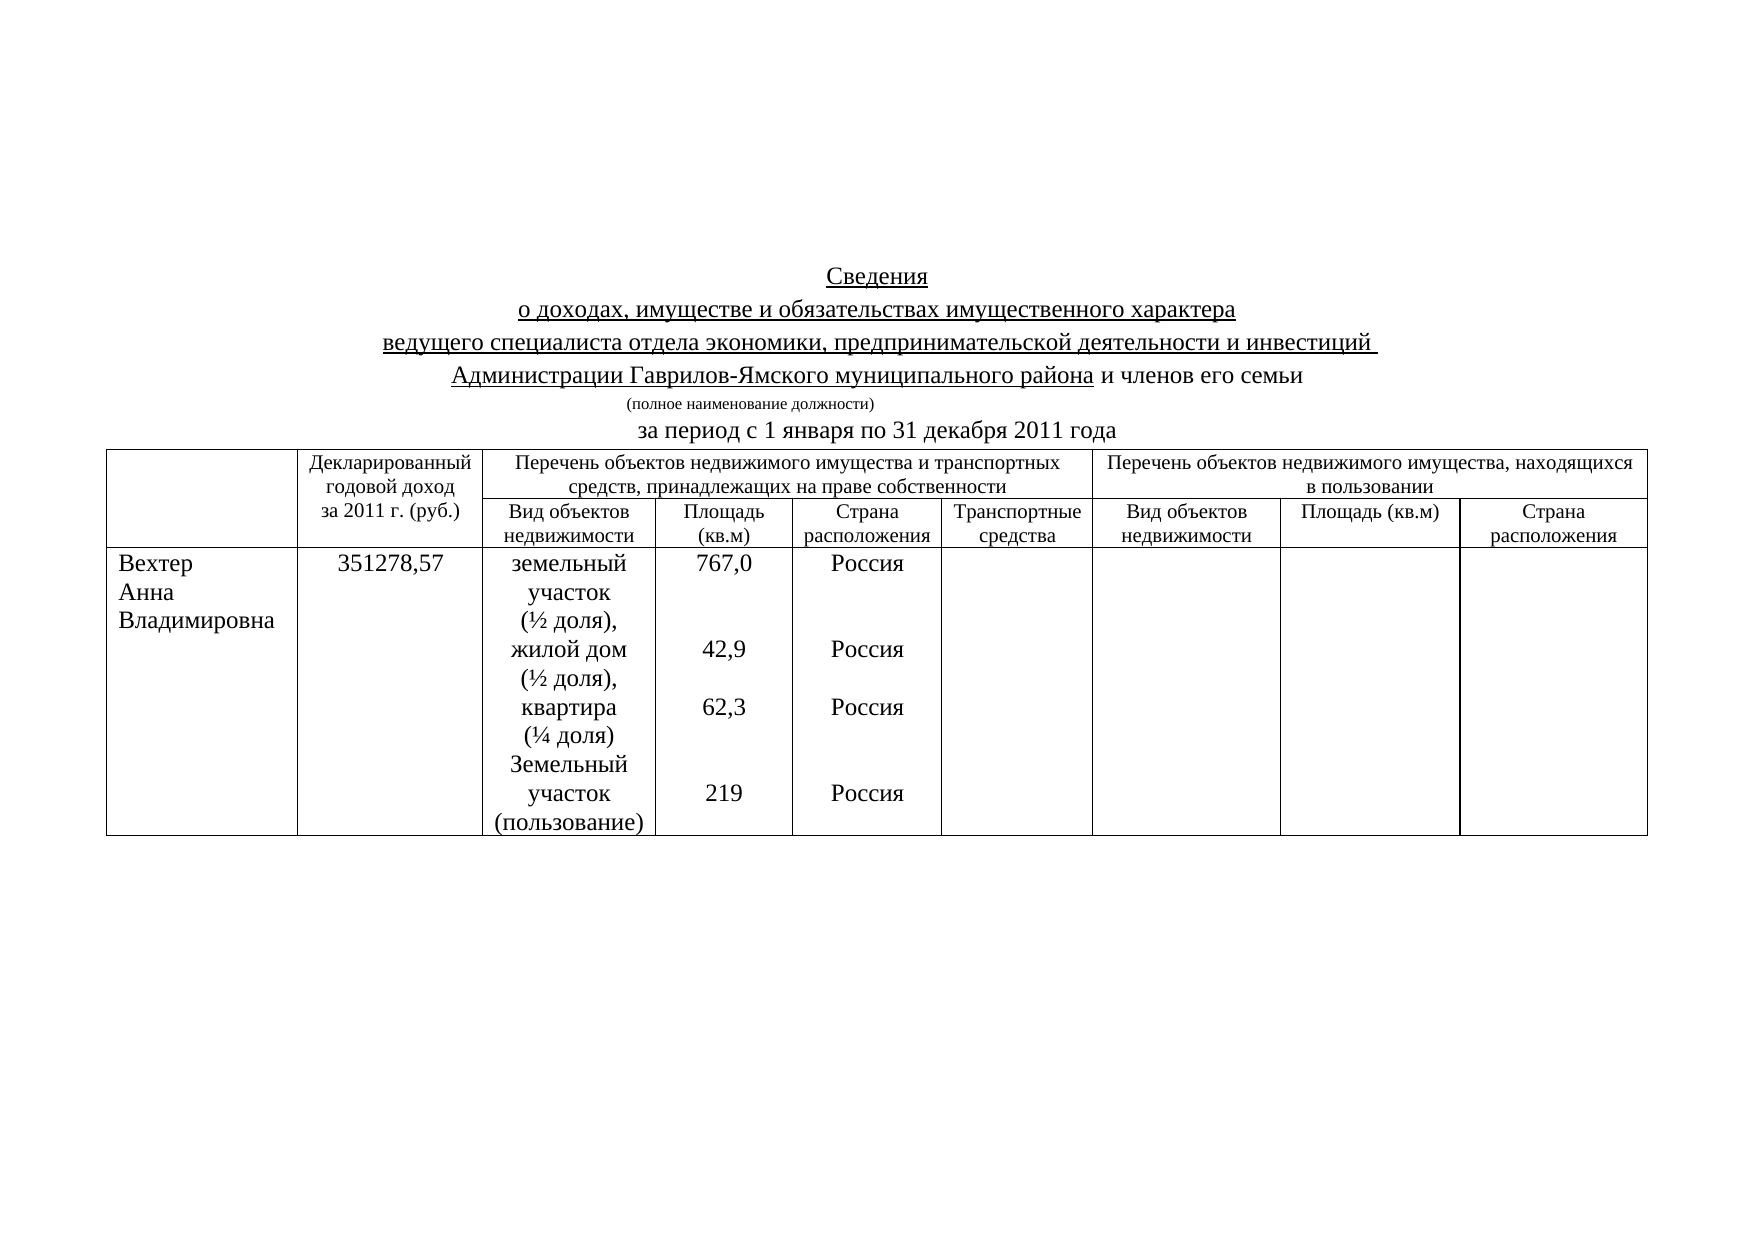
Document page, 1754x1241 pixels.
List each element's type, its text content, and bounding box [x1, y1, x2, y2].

table_cell Площадь (кв.м) [1281, 499, 1459, 547]
text за период с 1 января по 31 декабря 2011 года [118, 416, 1636, 444]
table_cell [1093, 548, 1280, 835]
table_cell [1461, 548, 1647, 835]
table_cell Вид объектов недвижимости [1093, 499, 1280, 547]
text о доходах, имуществе и обязательствах имущественного характера [118, 294, 1636, 323]
table_header [107, 450, 297, 547]
text Администрации Гаврилов-Ямского муниципального района и членов его семьи [118, 361, 1636, 389]
table_cell [942, 548, 1092, 835]
table_cell Россия Россия Россия Россия [793, 548, 941, 835]
table_cell земельный участок (½ доля), жилой дом (½ доля), квартира (¼ доля) Земельный участок (пользование) [483, 548, 655, 835]
table_header Перечень объектов недвижимого имущества, находящихся в пользовании [1093, 450, 1647, 498]
text Cведения [118, 261, 1636, 290]
table_cell Страна расположения [1461, 499, 1647, 547]
table_header Перечень объектов недвижимого имущества и транспортных средств, принадлежащих на праве собственности [483, 450, 1092, 498]
table_cell Страна расположения [793, 499, 941, 547]
text ведущего специалиста отдела экономики, предпринимательской деятельности и инвестиций [118, 327, 1636, 356]
table_cell 351278,57 [298, 548, 482, 835]
table_cell Площадь (кв.м) [656, 499, 792, 547]
table_cell [1281, 548, 1459, 835]
table_cell 767,0 42,9 62,3 219 [656, 548, 792, 835]
text (полное наименование должности) [118, 393, 1636, 413]
table_header Декларированный годовой доход за 2011 г. (руб.) [298, 450, 482, 547]
table_cell Вид объектов недвижимости [483, 499, 655, 547]
table_cell Транспортные средства [942, 499, 1092, 547]
table_cell Вехтер Анна Владимировна [107, 548, 297, 835]
